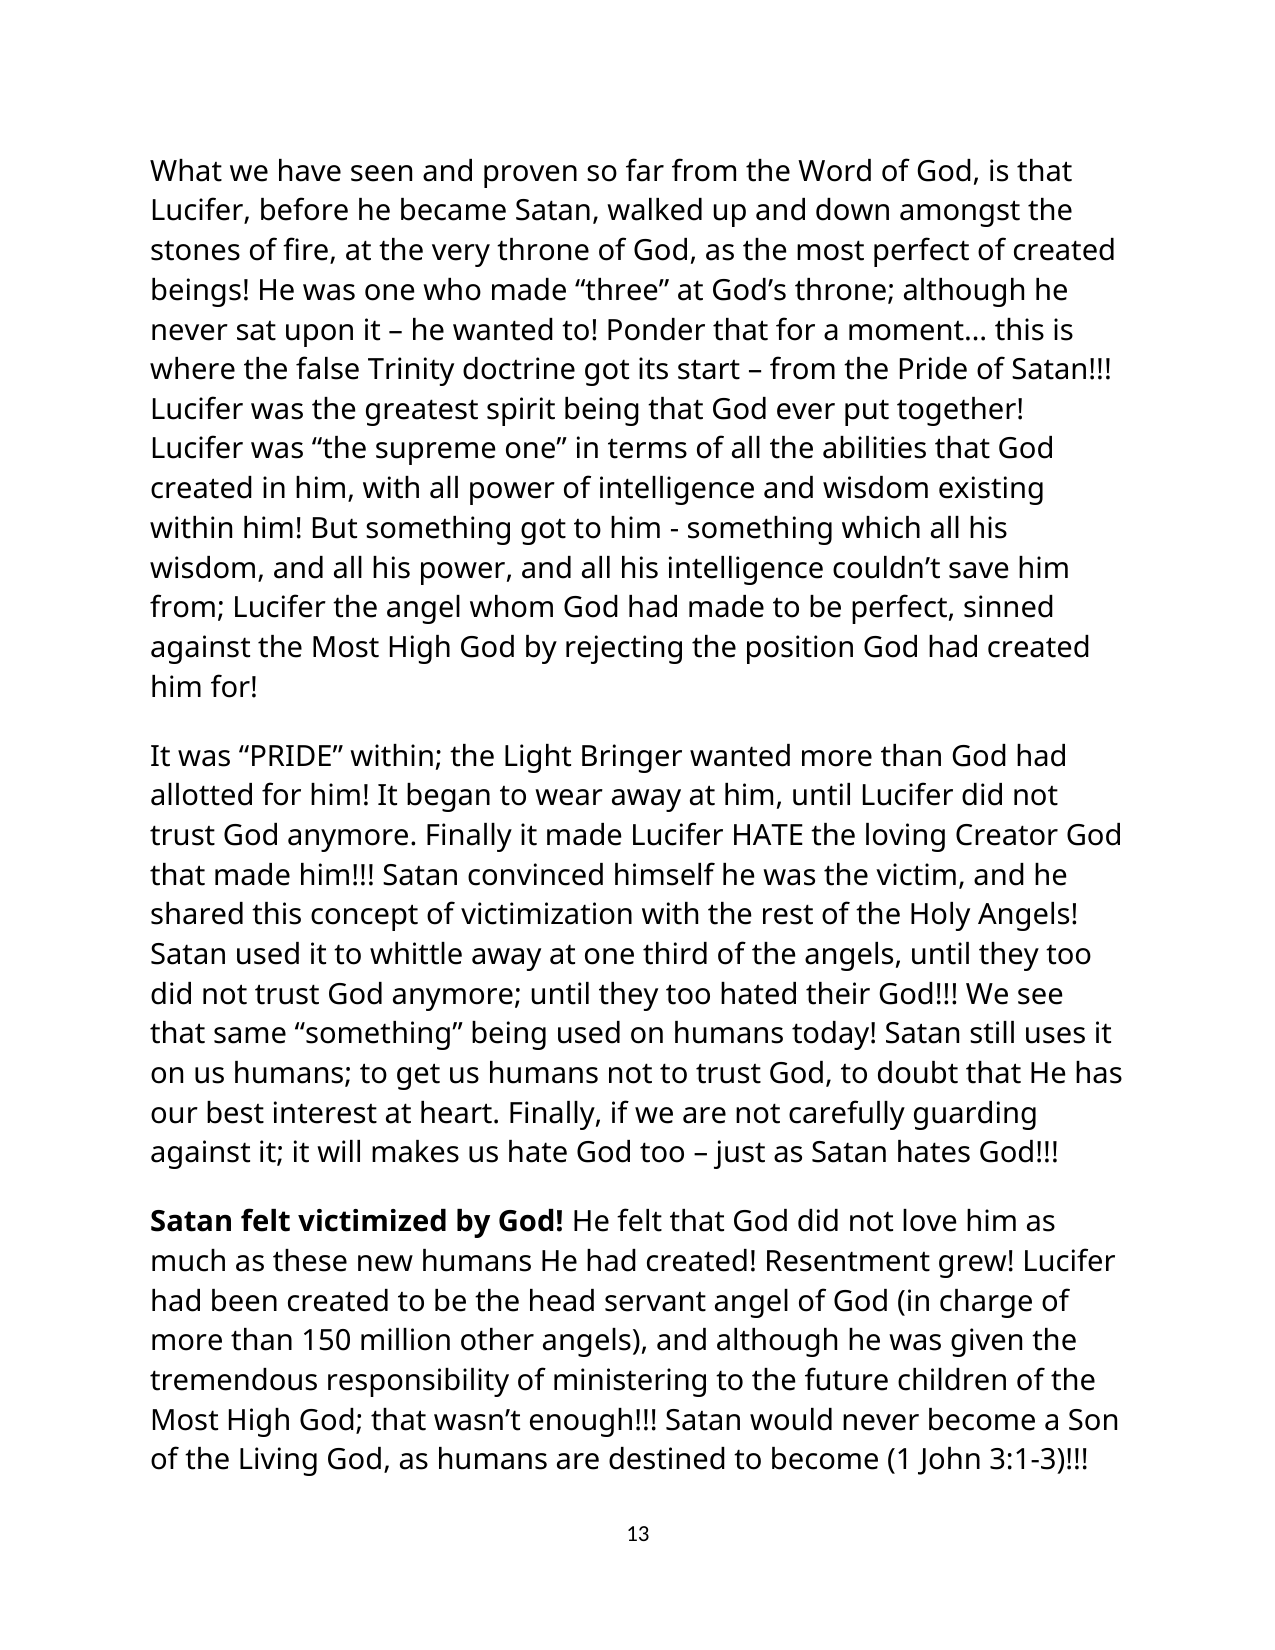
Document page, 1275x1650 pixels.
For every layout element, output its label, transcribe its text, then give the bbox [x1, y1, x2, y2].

text It was “PRIDE” within; the Light Bringer wanted more than God had allotted for him! It began to wear away at him, until Lucifer did not trust God anymore. Finally it made Lucifer HATE the loving Creator God that made him!!! Satan convinced himself he was the victim, and he shared this concept of victimization with the rest of the Holy Angels! Satan used it to whittle away at one third of the angels, until they too did not trust God anymore; until they too hated their God!!! We see that same “something” being used on humans today! Satan still uses it on us humans; to get us humans not to trust God, to doubt that He has our best interest at heart. Finally, if we are not carefully guarding against it; it will makes us hate God too – just as Satan hates God!!! [150, 735, 1125, 1171]
text What we have seen and proven so far from the Word of God, is that Lucifer, before he became Satan, walked up and down amongst the stones of fire, at the very throne of God, as the most perfect of created beings! He was one who made “three” at God’s throne; although he never sat upon it – he wanted to! Ponder that for a moment… this is where the false Trinity doctrine got its start – from the Pride of Satan!!! Lucifer was the greatest spirit being that God ever put together! Lucifer was “the supreme one” in terms of all the abilities that God created in him, with all power of intelligence and wisdom existing within him! But something got to him - something which all his wisdom, and all his power, and all his intelligence couldn’t save him from; Lucifer the angel whom God had made to be perfect, sinned against the Most High God by rejecting the position God had created him for! [150, 150, 1125, 706]
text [150, 1201, 1125, 1478]
